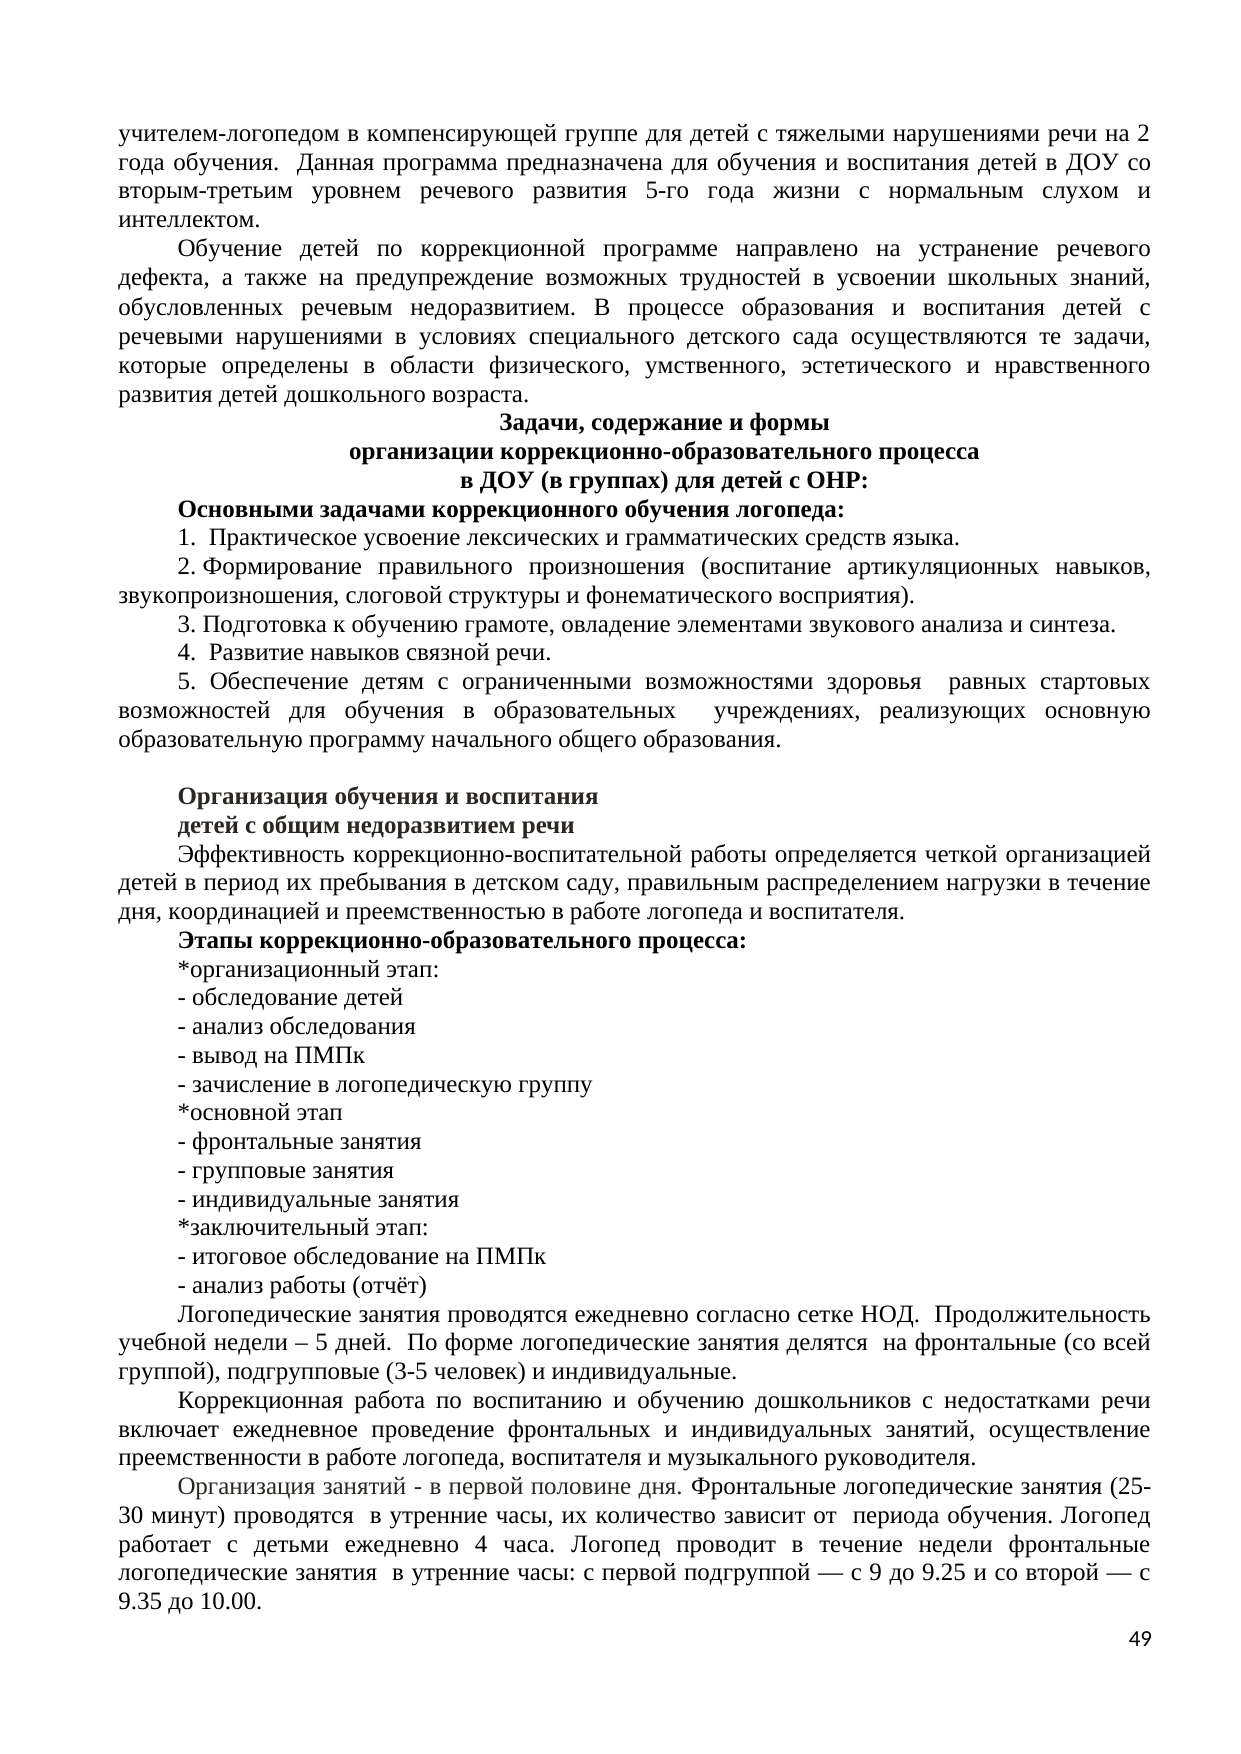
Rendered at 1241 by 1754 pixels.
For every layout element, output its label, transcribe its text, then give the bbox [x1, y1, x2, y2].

text - индивидуальные занятия [118, 1184, 1152, 1212]
text - зачисление в логопедическую группу [118, 1069, 1152, 1097]
text *основной этап [118, 1097, 1152, 1126]
text - вывод на ПМПк [118, 1040, 1152, 1069]
text *организационный этап: [118, 954, 1152, 982]
text Обучение детей по коррекционной программе направлено на устранение речевого дефекта, а также на предупреждение возможных трудностей в усвоении школьных знаний, обусловленных речевым недоразвитием. В процессе образования и воспитания детей с речевыми нарушениями в условиях специального детского сада осуществляются те задачи, которые определены в области физического, умственного, эстетического и нравственного развития детей дошкольного возраста. [118, 233, 1152, 407]
text Коррекционная работа по воспитанию и обучению дошкольников с недостатками речи включает ежедневное проведение фронтальных и индивидуальных занятий, осуществление преемственности в работе логопеда, воспитателя и музыкального руководителя. [118, 1385, 1152, 1471]
text в ДОУ (в группах) для детей с ОНР: [118, 465, 1152, 494]
text - анализ работы (отчёт) [118, 1270, 1152, 1299]
text 5. Обеспечение детям с ограниченными возможностями здоровья равных стартовых возможностей для обучения в образовательных учреждениях, реализующих основную образовательную программу начального общего образования. [118, 666, 1152, 752]
text 4. Развитие навыков связной речи. [118, 637, 1152, 666]
text 3. Подготовка к обучению грамоте, овладение элементами звукового анализа и синтеза. [118, 609, 1152, 637]
text детей с общим недоразвитием речи [118, 810, 1152, 839]
text Эффективность коррекционно-воспитательной работы определяется четкой организацией детей в период их пребывания в детском саду, правильным распределением нагрузки в течение дня, координацией и преемственностью в работе логопеда и воспитателя. [118, 839, 1152, 925]
text - обследование детей [118, 982, 1152, 1011]
text Основными задачами коррекционного обучения логопеда: [118, 494, 1152, 522]
text - итоговое обследование на ПМПк [118, 1241, 1152, 1270]
text организации коррекционно-образовательного процесса [118, 436, 1152, 465]
text Задачи, содержание и формы [118, 407, 1152, 436]
text - групповые занятия [118, 1155, 1152, 1184]
text Логопедические занятия проводятся ежедневно согласно сетке НОД. Продолжительность учебной недели – 5 дней. По форме логопедические занятия делятся на фронтальные (со всей группой), подгрупповые (3-5 человек) и индивидуальные. [118, 1299, 1152, 1385]
text - анализ обследования [118, 1011, 1152, 1040]
text 1. Практическое усвоение лексических и грамматических средств языка. [118, 522, 1152, 551]
text Организация занятий - в первой половине дня. Фронтальные логопедические занятия (25-30 минут) проводятся в утренние часы, их количество зависит от периода обучения. Логопед работает с детьми ежедневно 4 часа. Логопед проводит в течение недели фронтальные логопедические занятия в утренние часы: с первой подгруппой — с 9 до 9.25 и со второй — с 9.35 до 10.00. [118, 1471, 1152, 1615]
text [118, 118, 1152, 233]
text *заключительный этап: [118, 1212, 1152, 1241]
text - фронтальные занятия [118, 1126, 1152, 1155]
text 2. Формирование правильного произношения (воспитание артикуляционных навыков, звукопроизношения, слоговой структуры и фонематического восприятия). [118, 551, 1152, 609]
text Организация обучения и воспитания [118, 781, 1152, 810]
text Этапы коррекционно-образовательного процесса: [118, 925, 1152, 954]
